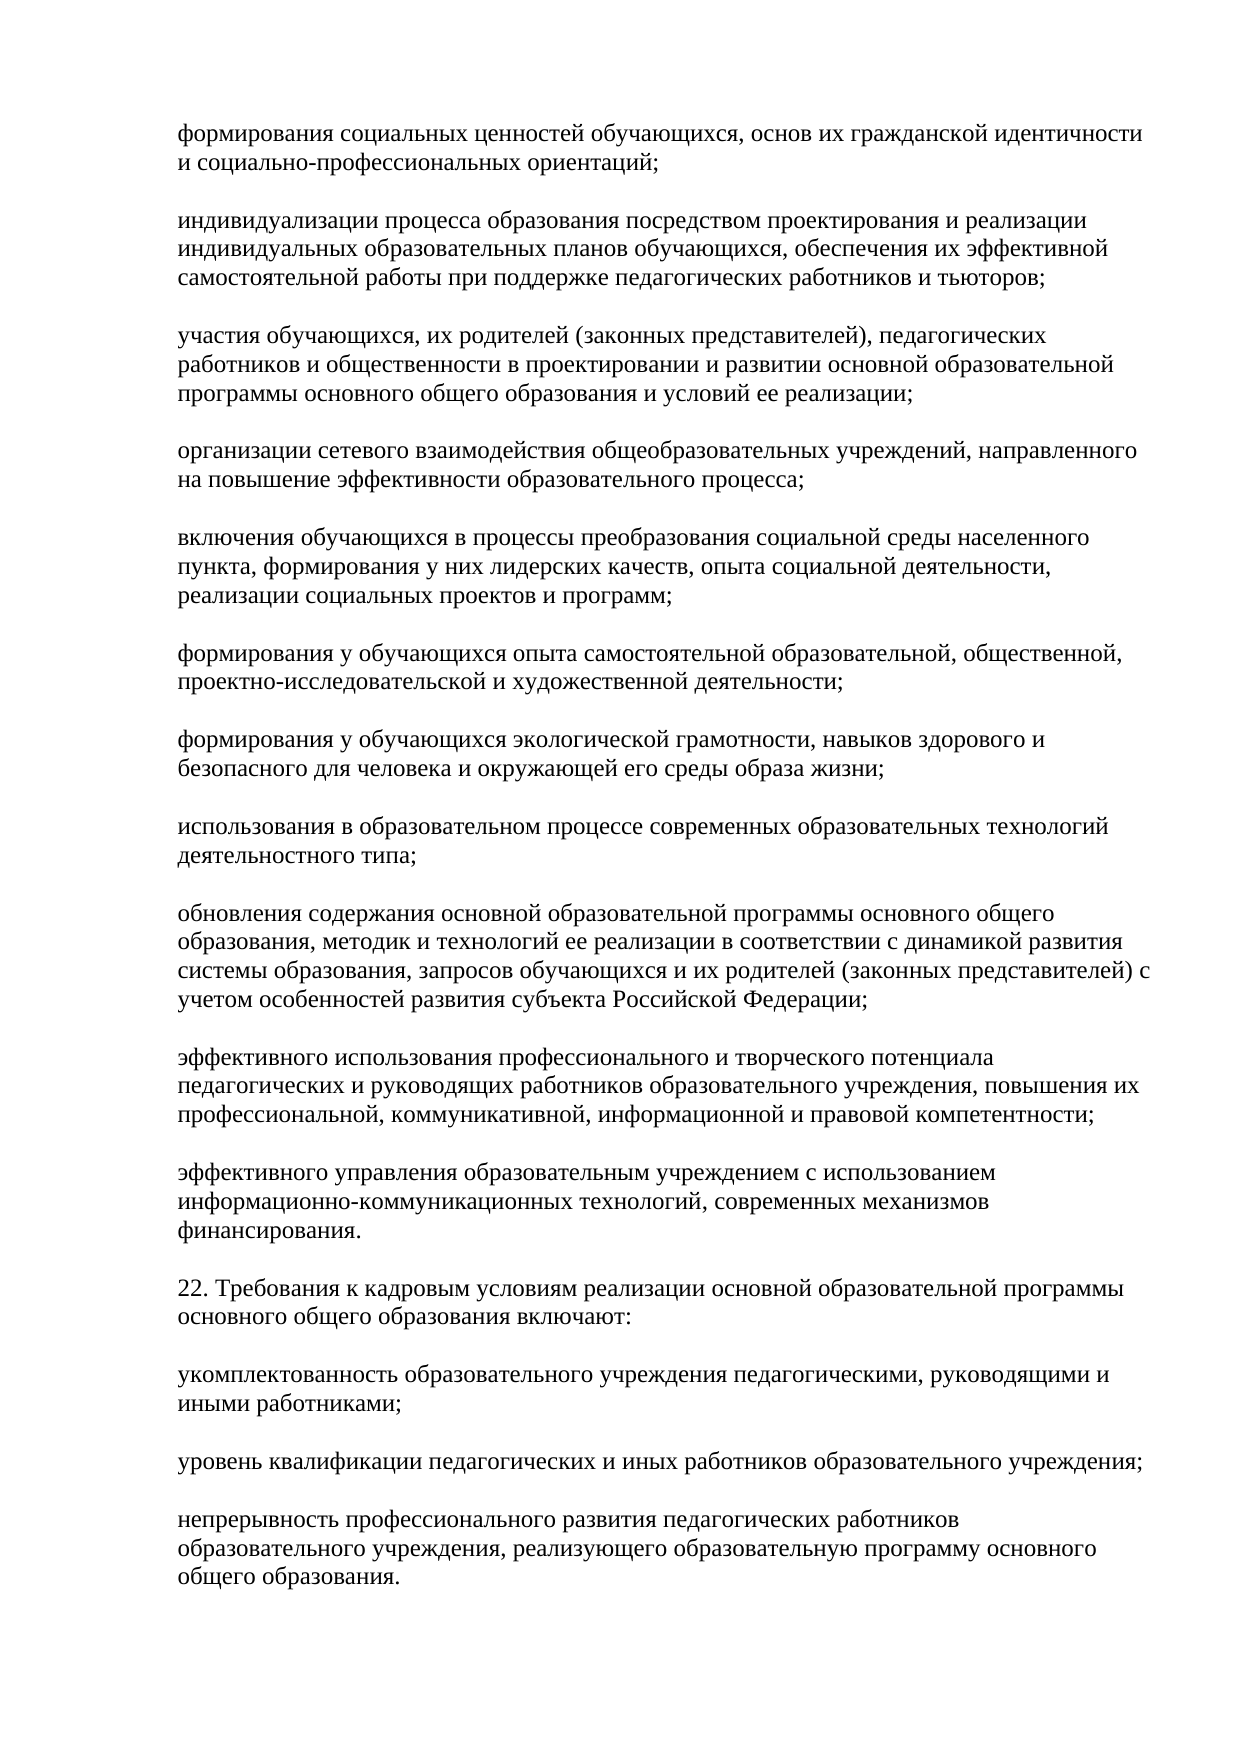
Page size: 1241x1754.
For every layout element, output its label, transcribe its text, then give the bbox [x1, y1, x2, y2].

text включения обучающихся в процессы преобразования социальной среды населенного пункта, формирования у них лидерских качеств, опыта социальной деятельности, реализации социальных проектов и программ; [177, 522, 1152, 608]
text 22. Требования к кадровым условиям реализации основной образовательной программы основного общего образования включают: [177, 1273, 1152, 1330]
text эффективного использования профессионального и творческого потенциала педагогических и руководящих работников образовательного учреждения, повышения их профессиональной, коммуникативной, информационной и правовой компетентности; [177, 1042, 1152, 1128]
text формирования у обучающихся опыта самостоятельной образовательной, общественной, проектно-исследовательской и художественной деятельности; [177, 638, 1152, 695]
text организации сетевого взаимодействия общеобразовательных учреждений, направленного на повышение эффективности образовательного процесса; [177, 436, 1152, 493]
text формирования социальных ценностей обучающихся, основ их гражданской идентичности и социально-профессиональных ориентаций; [177, 118, 1152, 176]
text участия обучающихся, их родителей (законных представителей), педагогических работников и общественности в проектировании и развитии основной образовательной программы основного общего образования и условий ее реализации; [177, 320, 1152, 406]
text использования в образовательном процессе современных образовательных технологий деятельностного типа; [177, 811, 1152, 868]
text индивидуализации процесса образования посредством проектирования и реализации индивидуальных образовательных планов обучающихся, обеспечения их эффективной самостоятельной работы при поддержке педагогических работников и тьюторов; [177, 205, 1152, 291]
text уровень квалификации педагогических и иных работников образовательного учреждения; [177, 1446, 1152, 1475]
text непрерывность профессионального развития педагогических работников образовательного учреждения, реализующего образовательную программу основного общего образования. [177, 1504, 1152, 1590]
text формирования у обучающихся экологической грамотности, навыков здорового и безопасного для человека и окружающей его среды образа жизни; [177, 724, 1152, 782]
text укомплектованность образовательного учреждения педагогическими, руководящими и иными работниками; [177, 1359, 1152, 1417]
text эффективного управления образовательным учреждением с использованием информационно-коммуникационных технологий, современных механизмов финансирования. [177, 1157, 1152, 1243]
text обновления содержания основной образовательной программы основного общего образования, методик и технологий ее реализации в соответствии с динамикой развития системы образования, запросов обучающихся и их родителей (законных представителей) с учетом особенностей развития субъекта Российской Федерации; [177, 898, 1152, 1013]
